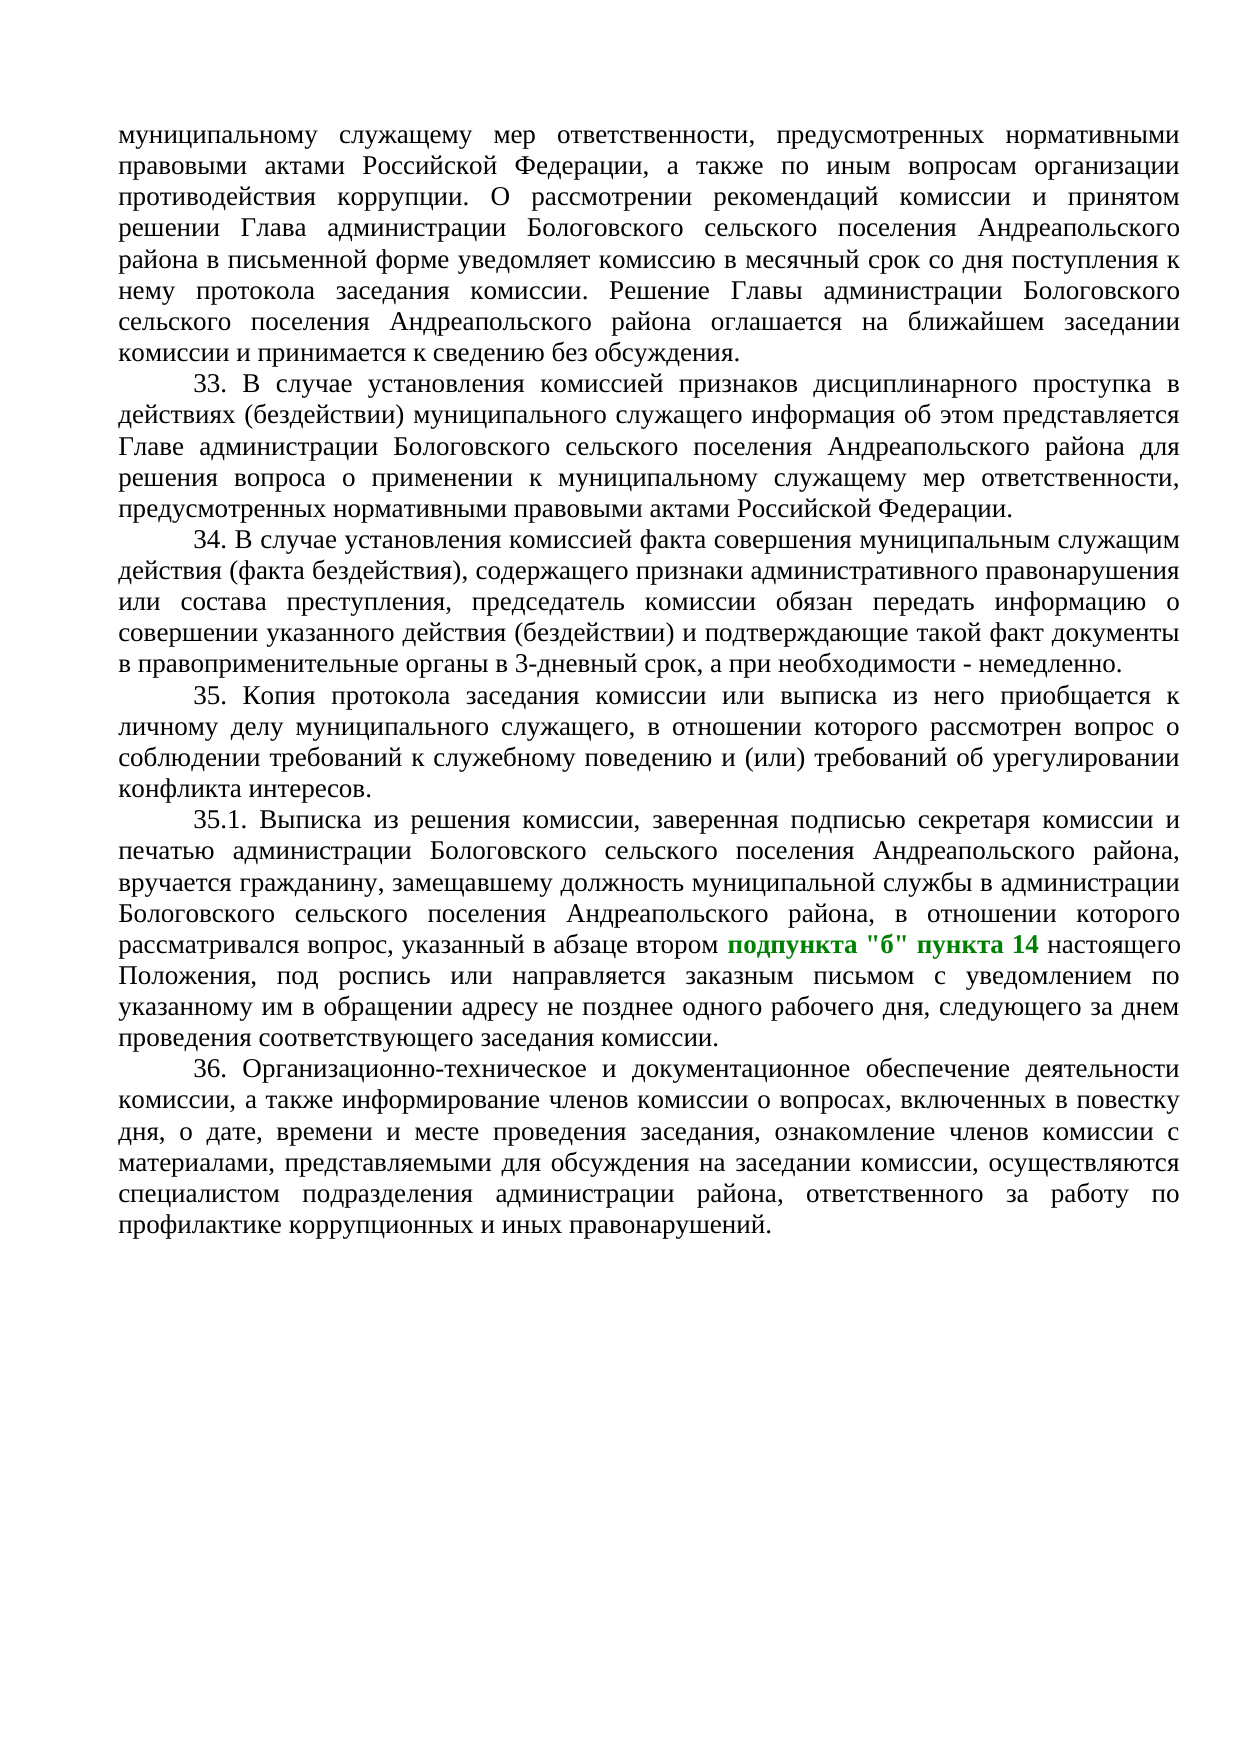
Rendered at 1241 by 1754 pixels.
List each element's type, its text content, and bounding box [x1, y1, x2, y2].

text 36. Организационно-техническое и документационное обеспечение деятельности комиссии, а также информирование членов комиссии о вопросах, включенных в повестку дня, о дате, времени и месте проведения заседания, ознакомление членов комиссии с материалами, представляемыми для обсуждения на заседании комиссии, осуществляются специалистом подразделения администрации района, ответственного за работу по профилактике коррупционных и иных правонарушений. [118, 1052, 1181, 1239]
text 35.1. Выписка из решения комиссии, заверенная подписью секретаря комиссии и печатью администрации Бологовского сельского поселения Андреапольского района, вручается гражданину, замещавшему должность муниципальной службы в администрации Бологовского сельского поселения Андреапольского района, в отношении которого рассматривался вопрос, указанный в абзаце втором подпункта "б" пункта 14 настоящего Положения, под роспись или направляется заказным письмом с уведомлением по указанному им в обращении адресу не позднее одного рабочего дня, следующего за днем проведения соответствующего заседания комиссии. [118, 803, 1181, 1052]
text 34. В случае установления комиссией факта совершения муниципальным служащим действия (факта бездействия), содержащего признаки административного правонарушения или состава преступления, председатель комиссии обязан передать информацию о совершении указанного действия (бездействии) и подтверждающие такой факт документы в правоприменительные органы в 3-дневный срок, а при необходимости - немедленно. [118, 523, 1181, 679]
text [118, 118, 1181, 367]
text 35. Копия протокола заседания комиссии или выписка из него приобщается к личному делу муниципального служащего, в отношении которого рассмотрен вопрос о соблюдении требований к служебному поведению и (или) требований об урегулировании конфликта интересов. [118, 679, 1181, 803]
text 33. В случае установления комиссией признаков дисциплинарного проступка в действиях (бездействии) муниципального служащего информация об этом представляется Главе администрации Бологовского сельского поселения Андреапольского района для решения вопроса о применении к муниципальному служащему мер ответственности, предусмотренных нормативными правовыми актами Российской Федерации. [118, 367, 1181, 523]
